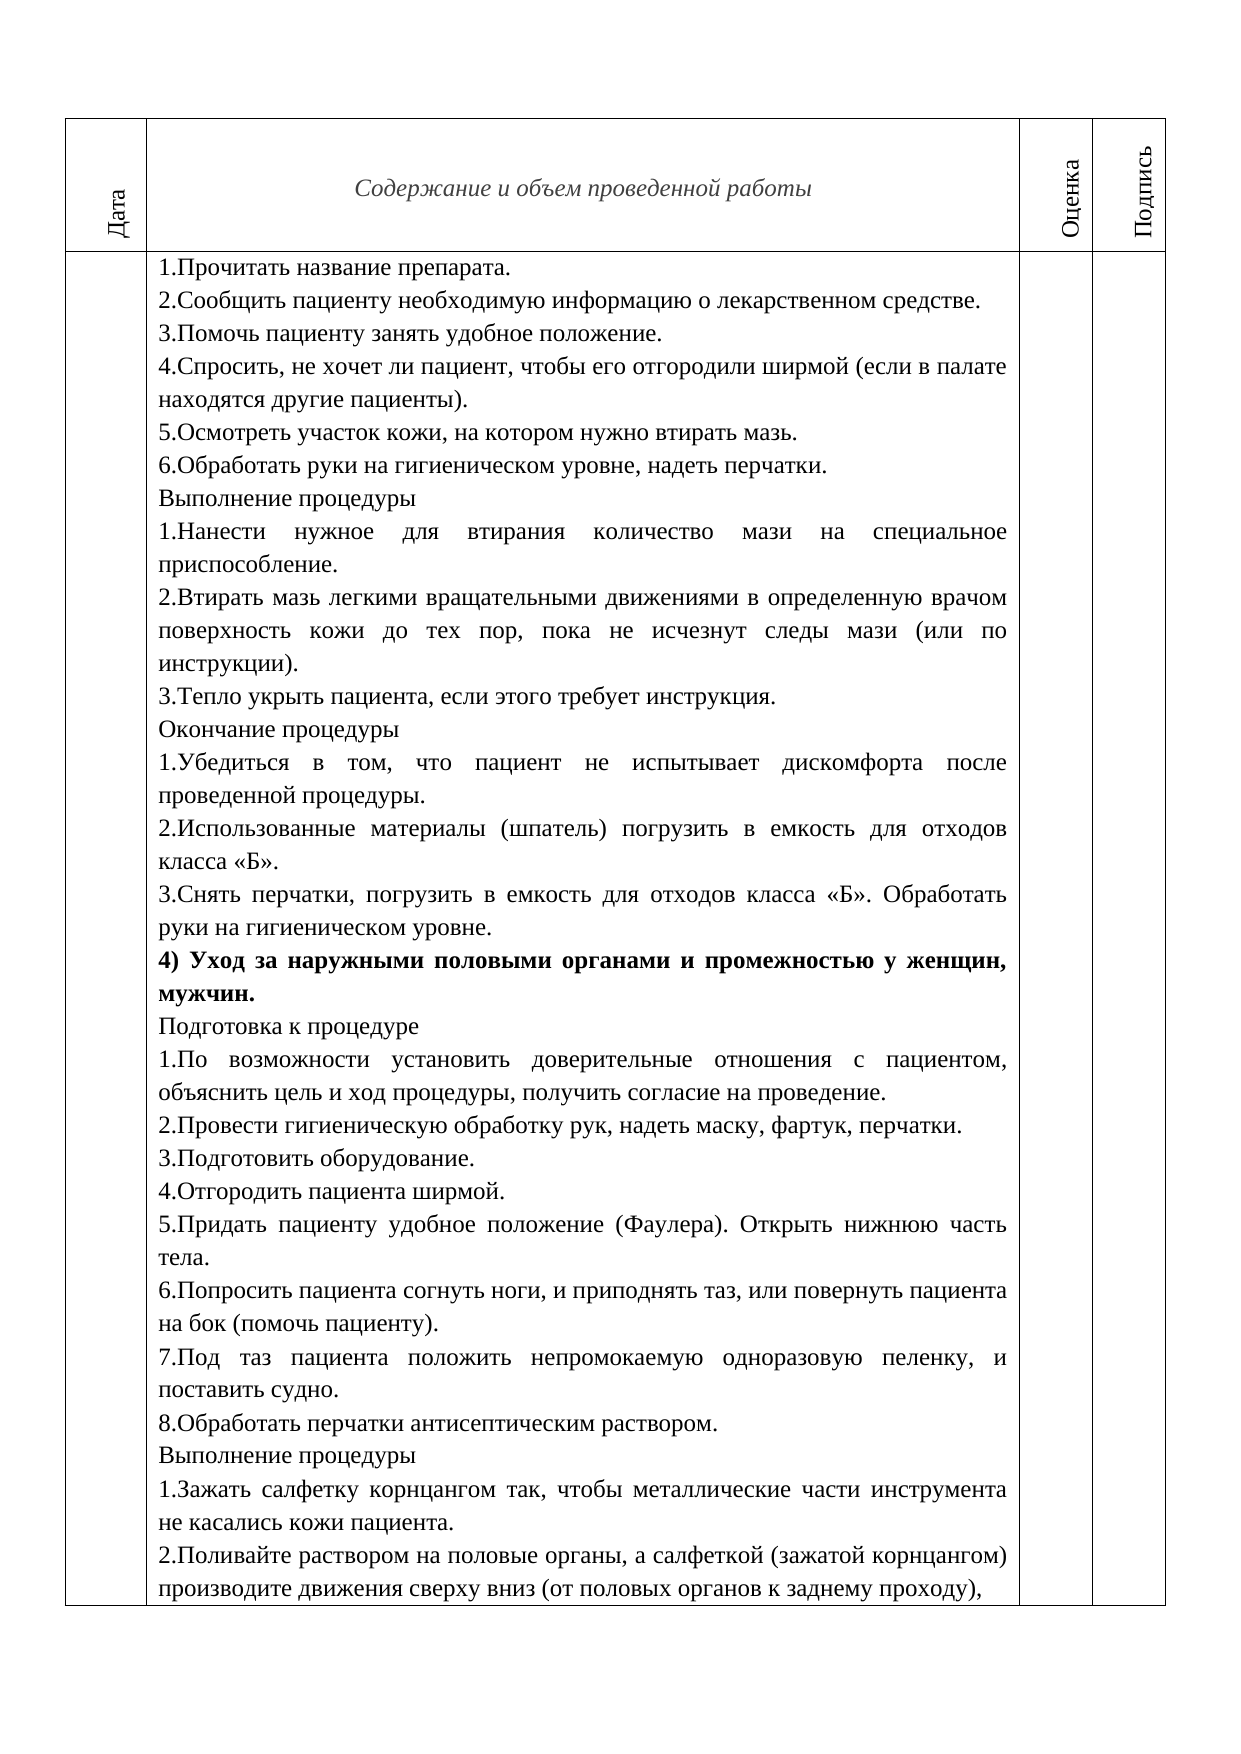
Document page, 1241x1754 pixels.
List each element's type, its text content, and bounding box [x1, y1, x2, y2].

table_cell [66, 252, 146, 1605]
table_cell Подпись [1093, 119, 1165, 251]
table_cell [1093, 252, 1165, 1605]
table_cell 1.Прочитать название препарата. 2.Сообщить пациенту необходимую информацию о лекарственном средстве. 3.Помочь пациенту занять удобное положение. 4.Спросить, не хочет ли пациент, чтобы его отгородили ширмой (если в палате находятся другие пациенты). 5.Осмотреть участок кожи, на котором нужно втирать мазь. 6.Обработать руки на гигиеническом уровне, надеть перчатки. Выполнение процедуры 1.Нанести нужное для втирания количество мази на специальное приспособление. 2.Втирать мазь легкими вращательными движениями в определенную врачом поверхность кожи до тех пор, пока не исчезнут следы мази (или по инструкции). 3.Тепло укрыть пациента, если этого требует инструкция. Окончание процедуры 1.Убедиться в том, что пациент не испытывает дискомфорта после проведенной процедуры. 2.Использованные материалы (шпатель) погрузить в емкость для отходов класса «Б». 3.Снять перчатки, погрузить в емкость для отходов класса «Б». Обработать руки на гигиеническом уровне. 4) Уход за наружными половыми органами и промежностью у женщин, мужчин. Подготовка к процедуре 1.По возможности установить доверительные отношения с пациентом, объяснить цель и ход процедуры, получить согласие на проведение. 2.Провести гигиеническую обработку рук, надеть маску, фартук, перчатки. 3.Подготовить оборудование. 4.Отгородить пациента ширмой. 5.Придать пациенту удобное положение (Фаулера). Открыть нижнюю часть тела. 6.Попросить пациента согнуть ноги, и приподнять таз, или повернуть пациента на бок (помочь пациенту). 7.Под таз пациента положить непромокаемую одноразовую пеленку, и поставить судно. 8.Обработать перчатки антисептическим раствором. Выполнение процедуры 1.Зажать салфетку корнцангом так, чтобы металлические части инструмента не касались кожи пациента. 2.Поливайте раствором на половые органы, а салфеткой (зажатой корнцангом) производите движения сверху вниз (от половых органов к заднему проходу), [147, 252, 1019, 1605]
table_cell Оценка [1020, 119, 1092, 251]
table_cell [1020, 252, 1092, 1605]
table_cell Дата [66, 119, 146, 251]
table_cell Содержание и объем проведенной работы [147, 119, 1019, 251]
